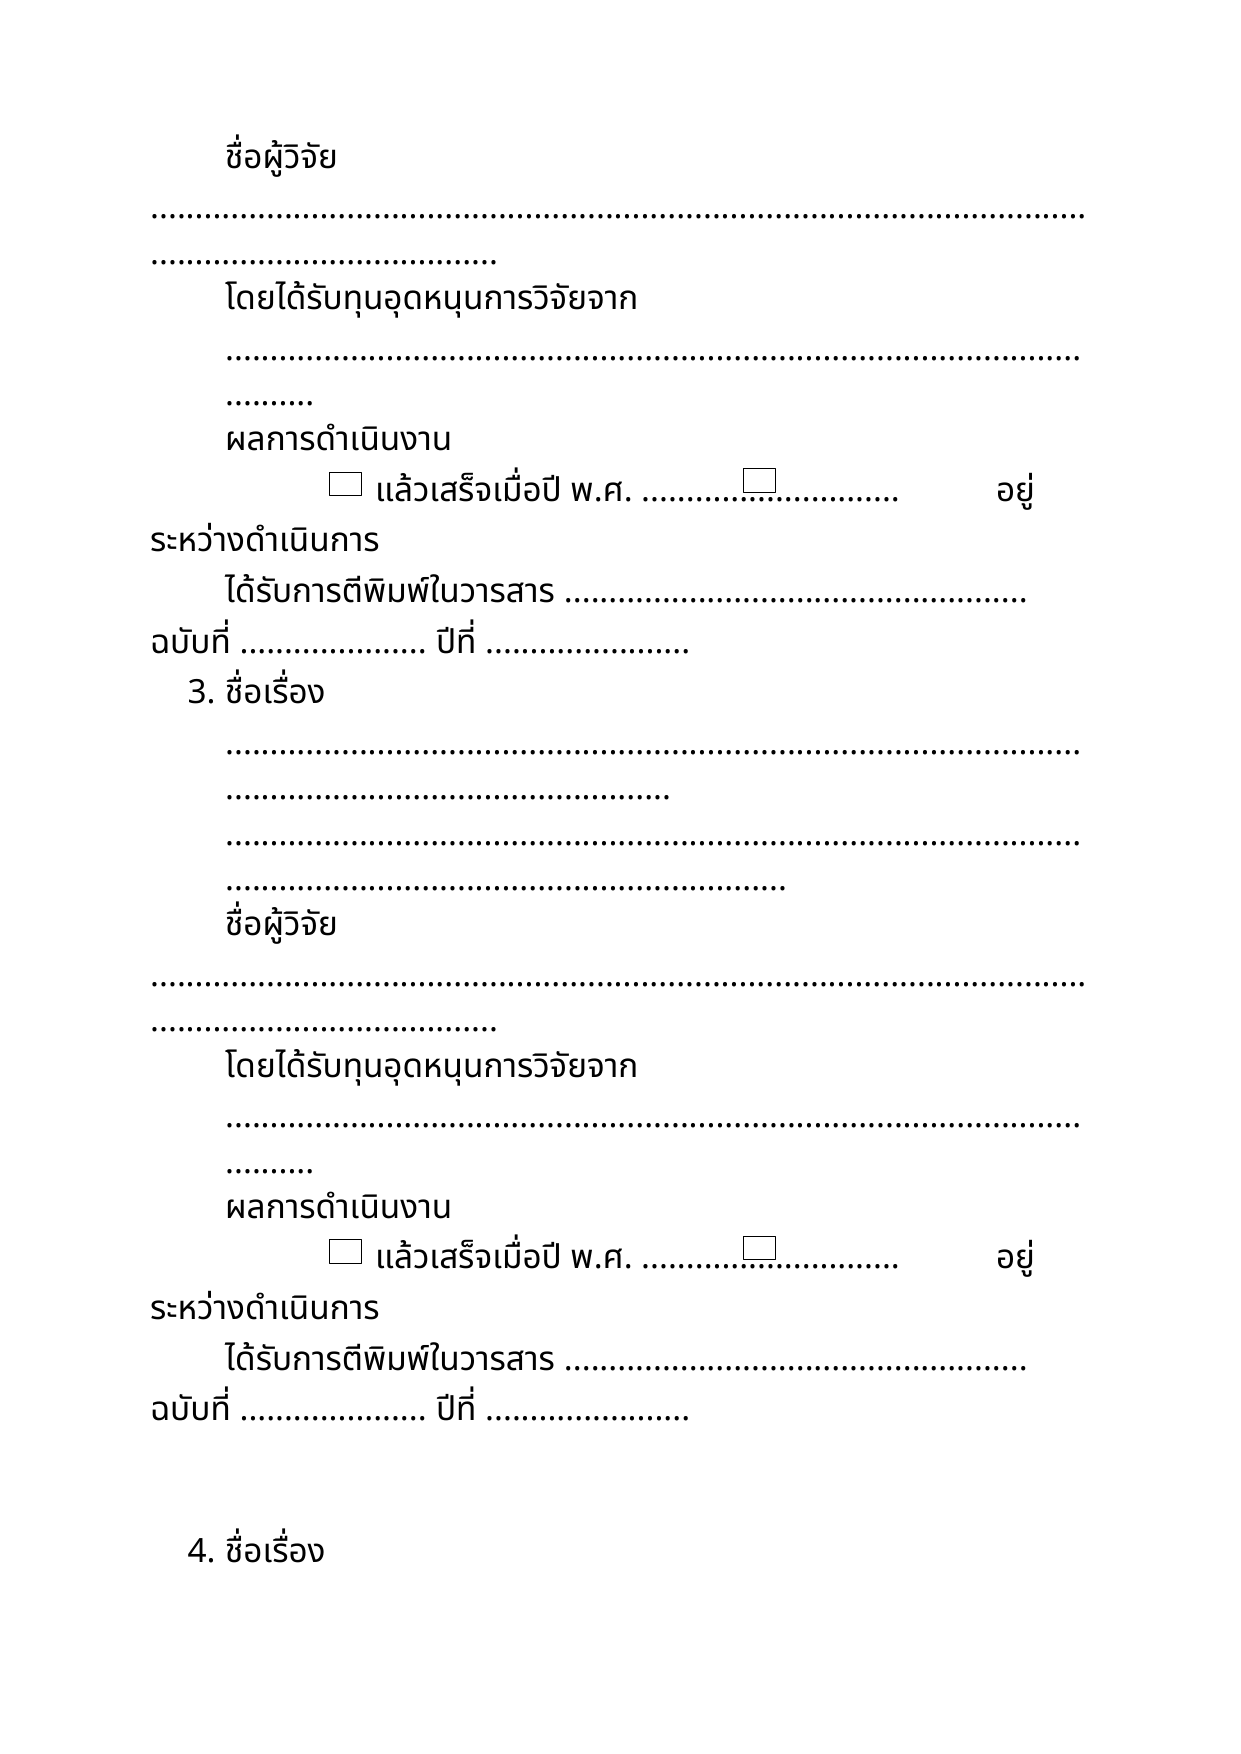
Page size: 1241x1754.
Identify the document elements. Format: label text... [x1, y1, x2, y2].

text แล้วเสร็จเมื่อปี พ.ศ. ............................. อยู่ระหว่างดำเนินการ [150, 466, 1090, 567]
text ชื่อผู้วิจัย ................................................................................................................................................ [150, 900, 1090, 1042]
text ได้รับการตีพิมพ์ในวารสาร .................................................... ฉบับที่ ..................... ปีที่ ....................... [150, 1334, 1090, 1436]
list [187, 1526, 1090, 1577]
text แล้วเสร็จเมื่อปี พ.ศ. ............................. อยู่ระหว่างดำเนินการ [150, 1233, 1090, 1334]
text ได้รับการตีพิมพ์ในวารสาร .................................................... ฉบับที่ ..................... ปีที่ ....................... [150, 567, 1090, 668]
text ผลการดำเนินงาน [150, 1183, 1090, 1233]
text ชื่อผู้วิจัย ................................................................................................................................................ [150, 133, 1090, 274]
list โดยได้รับทุนอุดหนุนการวิจัยจาก .......................................................................................................... [225, 274, 1090, 415]
list โดยได้รับทุนอุดหนุนการวิจัยจาก .......................................................................................................... [225, 1042, 1090, 1183]
text ผลการดำเนินงาน [150, 415, 1090, 466]
list ............................................................................................................................................................... [225, 809, 1090, 900]
